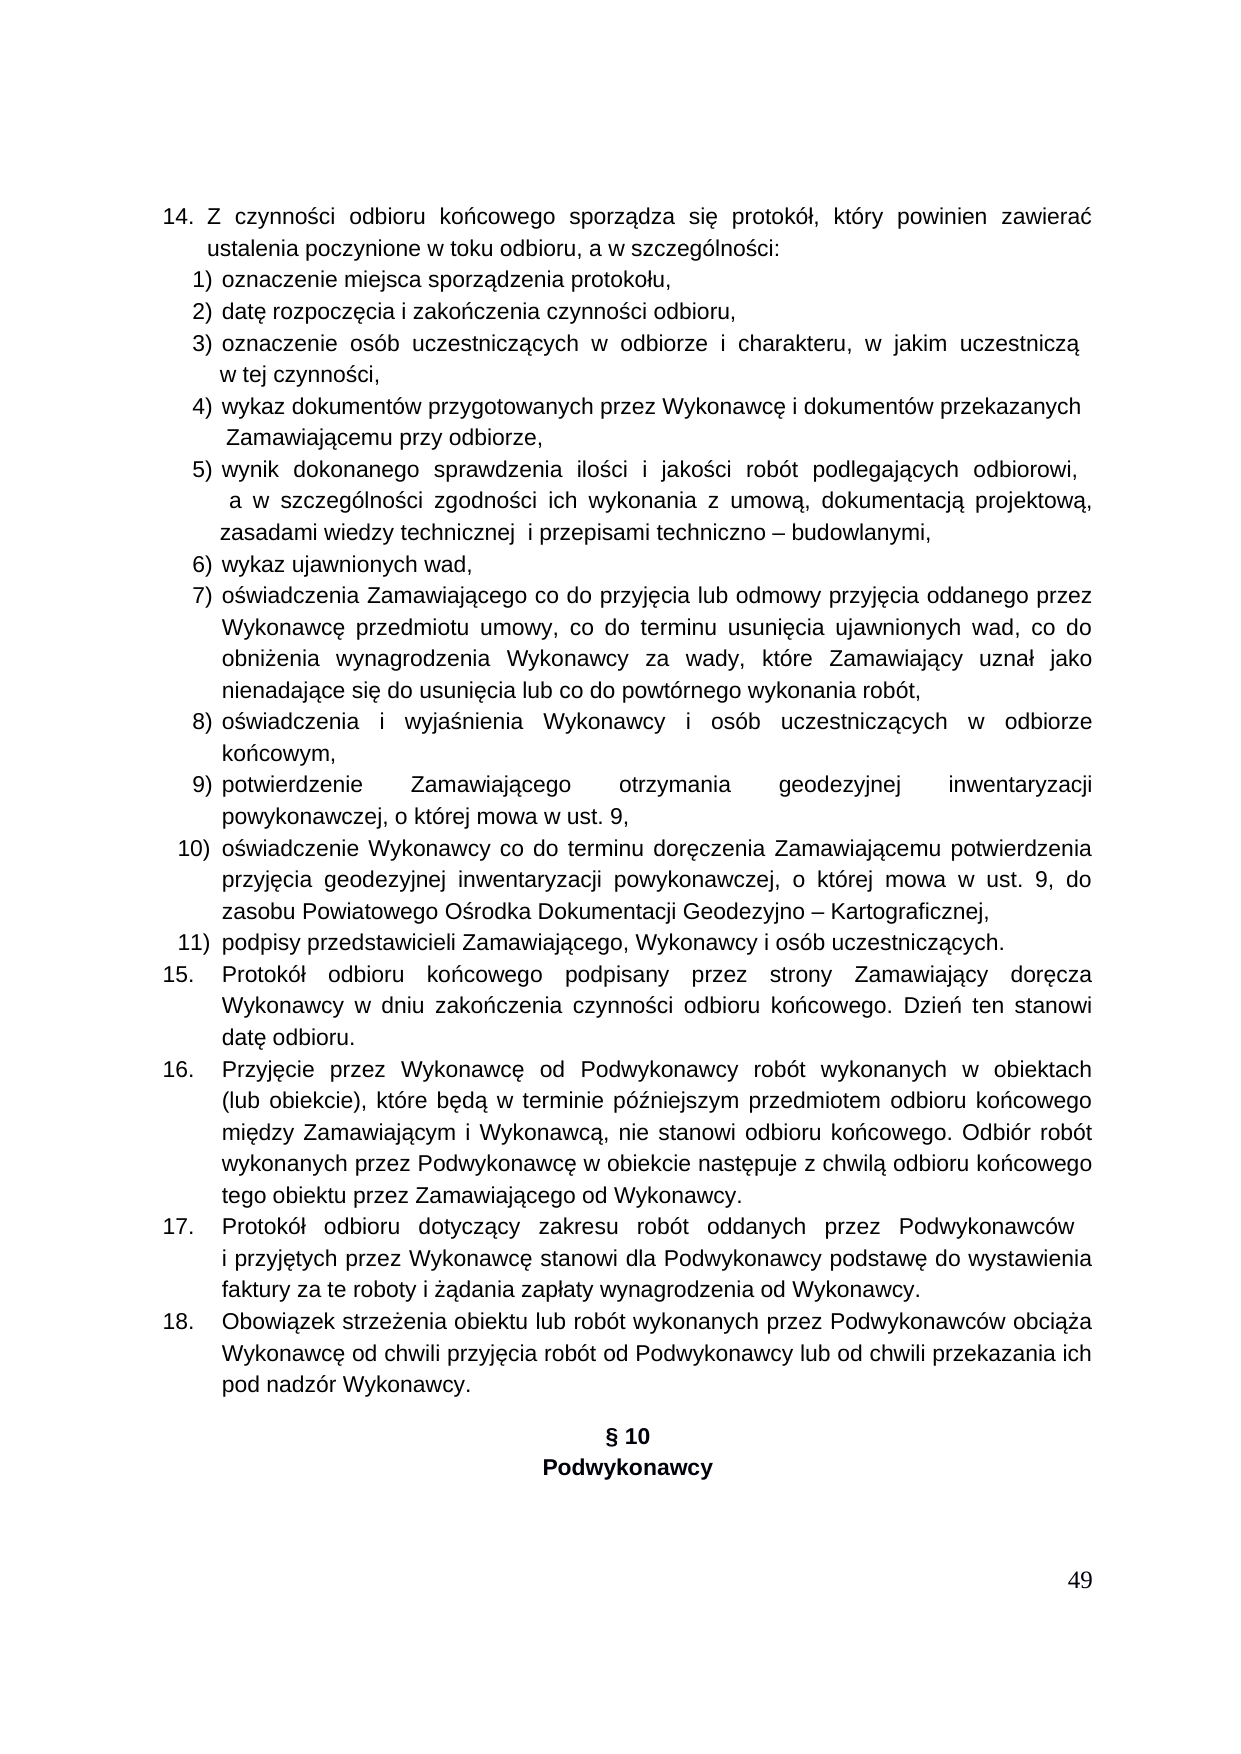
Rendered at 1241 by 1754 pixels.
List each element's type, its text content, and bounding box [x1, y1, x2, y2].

text § 10 Podwykonawcy [162, 1423, 1093, 1481]
list Z czynności odbioru końcowego sporządza się protokół, który powinien zawierać ustalenia poczynione w toku odbioru, a w szczególności: [162, 203, 1093, 261]
list oznaczenie osób uczestniczących w odbiorze i charakteru, w jakim uczestniczą w tej czynności, [192, 329, 1093, 387]
list wynik dokonanego sprawdzenia ilości i jakości robót podlegających odbiorowi, a w szczególności zgodności ich wykonania z umową, dokumentacją projektową, zasadami wiedzy technicznej i przepisami techniczno – budowlanymi, [192, 456, 1093, 545]
list potwierdzenie Zamawiającego otrzymania geodezyjnej inwentaryzacji powykonawczej, o której mowa w ust. 9, [192, 771, 1093, 829]
list Protokół odbioru końcowego podpisany przez strony Zamawiający doręcza Wykonawcy w dniu zakończenia czynności odbioru końcowego. Dzień ten stanowi datę odbioru. [162, 961, 1093, 1050]
list oznaczenie miejsca sporządzenia protokołu, [192, 266, 1093, 293]
list Protokół odbioru dotyczący zakresu robót oddanych przez Podwykonawców i przyjętych przez Wykonawcę stanowi dla Podwykonawcy podstawę do wystawienia faktury za te roboty i żądania zapłaty wynagrodzenia od Wykonawcy. [162, 1213, 1093, 1303]
list oświadczenia i wyjaśnienia Wykonawcy i osób uczestniczących w odbiorze końcowym, [192, 708, 1093, 766]
list Przyjęcie przez Wykonawcę od Podwykonawcy robót wykonanych w obiektach (lub obiekcie), które będą w terminie późniejszym przedmiotem odbioru końcowego między Zamawiającym i Wykonawcą, nie stanowi odbioru końcowego. Odbiór robót wykonanych przez Podwykonawcę w obiekcie następuje z chwilą odbioru końcowego tego obiektu przez Zamawiającego od Wykonawcy. [162, 1056, 1093, 1208]
list datę rozpoczęcia i zakończenia czynności odbioru, [192, 298, 1093, 324]
text Zamawiającemu przy odbiorze, [207, 424, 1093, 451]
list wykaz dokumentów przygotowanych przez Wykonawcę i dokumentów przekazanych [192, 393, 1093, 419]
list Obowiązek strzeżenia obiektu lub robót wykonanych przez Podwykonawców obciąża Wykonawcę od chwili przyjęcia robót od Podwykonawcy lub od chwili przekazania ich pod nadzór Wykonawcy. [162, 1308, 1093, 1397]
list podpisy przedstawicieli Zamawiającego, Wykonawcy i osób uczestniczących. [177, 929, 1093, 956]
list oświadczenie Wykonawcy co do terminu doręczenia Zamawiającemu potwierdzenia przyjęcia geodezyjnej inwentaryzacji powykonawczej, o której mowa w ust. 9, do zasobu Powiatowego Ośrodka Dokumentacji Geodezyjno – Kartograficznej, [177, 834, 1093, 924]
list wykaz ujawnionych wad, [192, 551, 1093, 577]
list oświadczenia Zamawiającego co do przyjęcia lub odmowy przyjęcia oddanego przez Wykonawcę przedmiotu umowy, co do terminu usunięcia ujawnionych wad, co do obniżenia wynagrodzenia Wykonawcy za wady, które Zamawiający uznał jako nienadające się do usunięcia lub co do powtórnego wykonania robót, [192, 582, 1093, 703]
